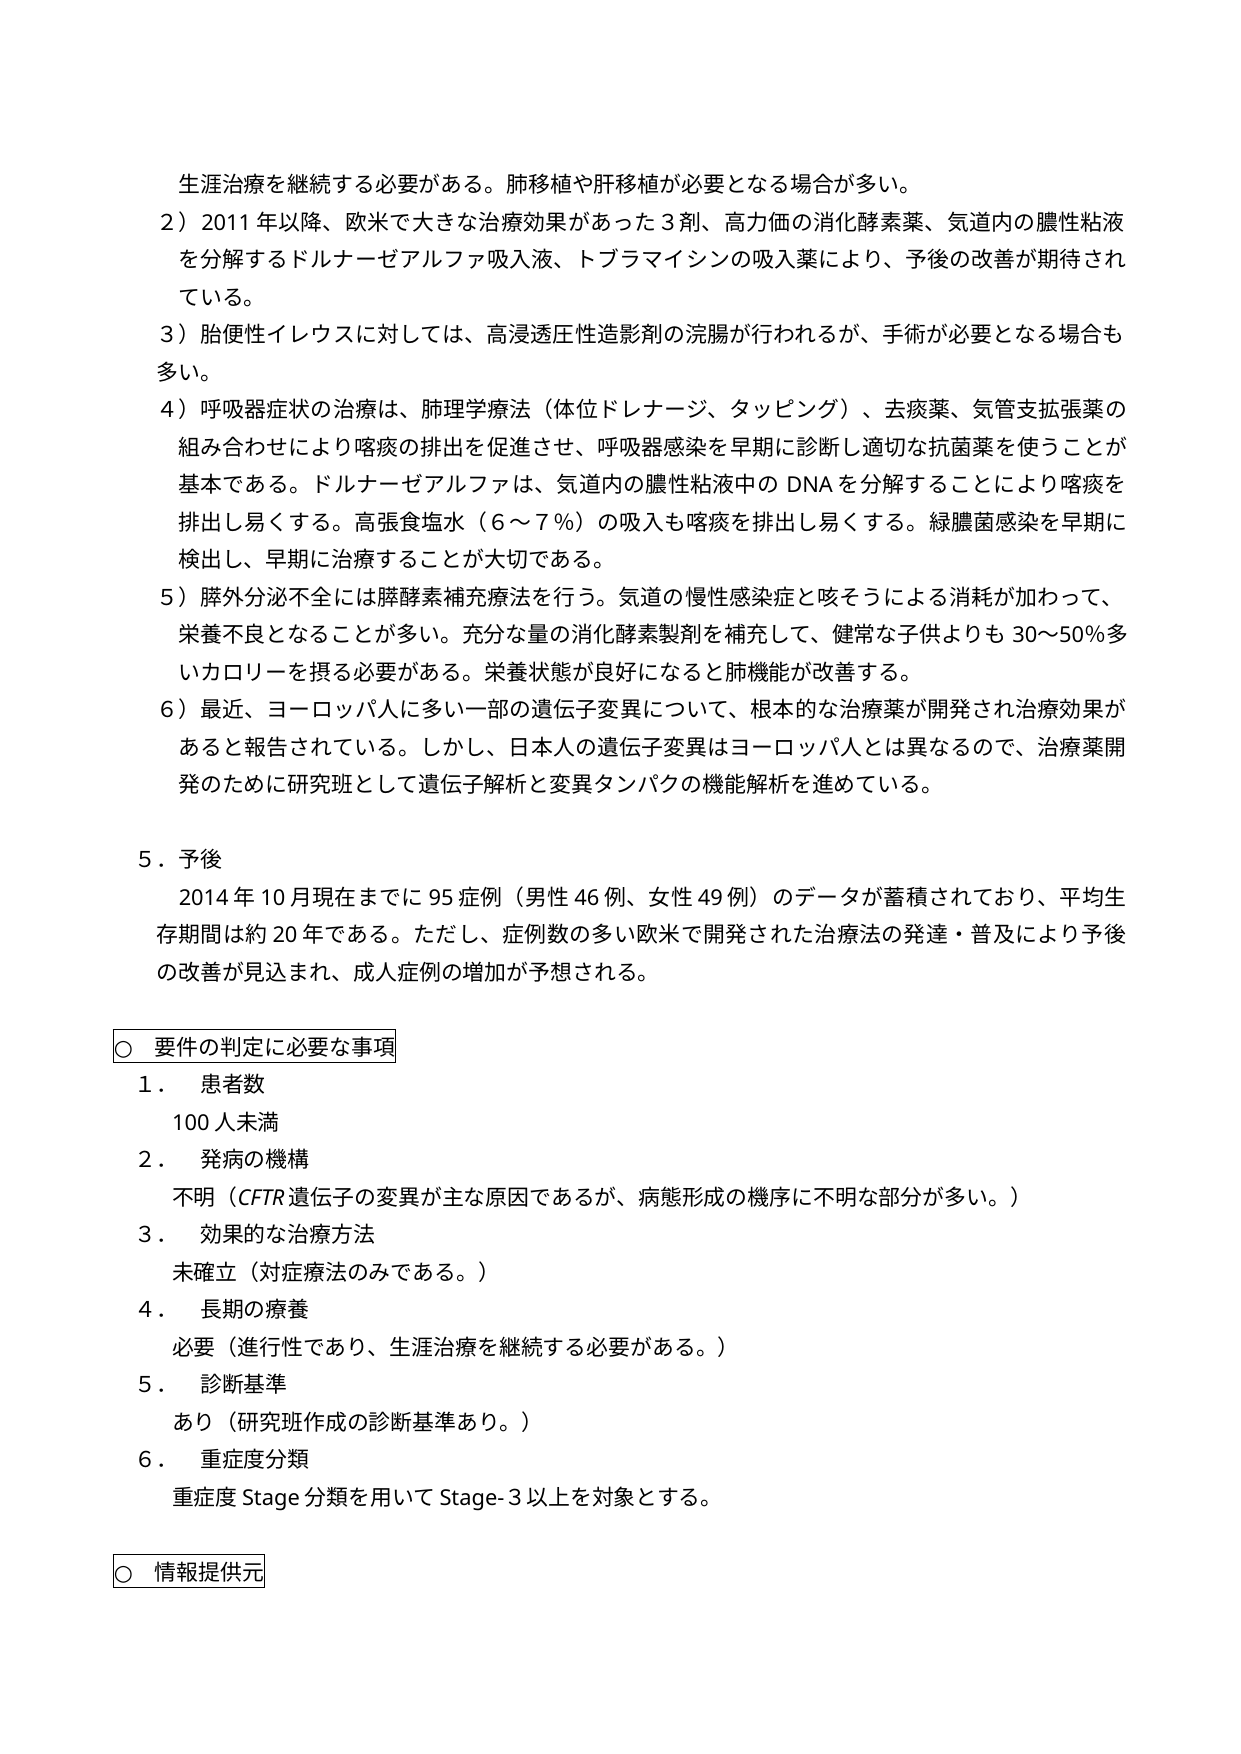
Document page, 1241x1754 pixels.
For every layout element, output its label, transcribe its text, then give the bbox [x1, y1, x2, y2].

list 未確立（対症療法のみである。） [172, 1252, 1128, 1289]
text ○ 情報提供元 [112, 1552, 1128, 1589]
list あり（研究班作成の診断基準あり。） [172, 1402, 1128, 1439]
list 100人未満 [172, 1102, 1128, 1139]
text ３）胎便性イレウスに対しては、高浸透圧性造影剤の浣腸が行われるが、手術が必要となる場合も多い。 [156, 314, 1128, 389]
list 重症度分類 [134, 1439, 1128, 1477]
list 不明（CFTR遺伝子の変異が主な原因であるが、病態形成の機序に不明な部分が多い。） [172, 1177, 1128, 1214]
list 発病の機構 [134, 1139, 1128, 1177]
list 患者数 [134, 1064, 1128, 1102]
text ２）2011年以降、欧米で大きな治療効果があった３剤、高力価の消化酵素薬、気道内の膿性粘液を分解するドルナーゼアルファ吸入液、トブラマイシンの吸入薬により、予後の改善が期待されている。 [156, 202, 1128, 314]
text ５．予後 [134, 839, 1128, 877]
list 効果的な治療方法 [134, 1214, 1128, 1252]
list 長期の療養 [134, 1289, 1128, 1327]
text ４）呼吸器症状の治療は、肺理学療法（体位ドレナージ、タッピング）、去痰薬、気管支拡張薬の組み合わせにより喀痰の排出を促進させ、呼吸器感染を早期に診断し適切な抗菌薬を使うことが基本である。ドルナーゼアルファは、気道内の膿性粘液中のDNAを分解することにより喀痰を排出し易くする。高張食塩水（６～７％）の吸入も喀痰を排出し易くする。緑膿菌感染を早期に検出し、早期に治療することが大切である。 [156, 389, 1128, 577]
list 重症度Stage分類を用いてStage-３以上を対象とする。 [172, 1477, 1128, 1514]
list 必要（進行性であり、生涯治療を継続する必要がある。） [172, 1327, 1128, 1364]
list 診断基準 [134, 1364, 1128, 1402]
text ○ 要件の判定に必要な事項 [112, 1027, 1128, 1064]
text ５）膵外分泌不全には膵酵素補充療法を行う。気道の慢性感染症と咳そうによる消耗が加わって、栄養不良となることが多い。充分な量の消化酵素製剤を補充して、健常な子供よりも30～50％多いカロリーを摂る必要がある。栄養状態が良好になると肺機能が改善する。 [156, 577, 1128, 689]
text 2014年10月現在までに95症例（男性46例、女性49例）のデータが蓄積されており、平均生存期間は約20年である。ただし、症例数の多い欧米で開発された治療法の発達・普及により予後の改善が見込まれ、成人症例の増加が予想される。 [156, 877, 1128, 989]
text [156, 164, 1128, 202]
text ６）最近、ヨーロッパ人に多い一部の遺伝子変異について、根本的な治療薬が開発され治療効果があると報告されている。しかし、日本人の遺伝子変異はヨーロッパ人とは異なるので、治療薬開発のために研究班として遺伝子解析と変異タンパクの機能解析を進めている。 [156, 689, 1128, 802]
